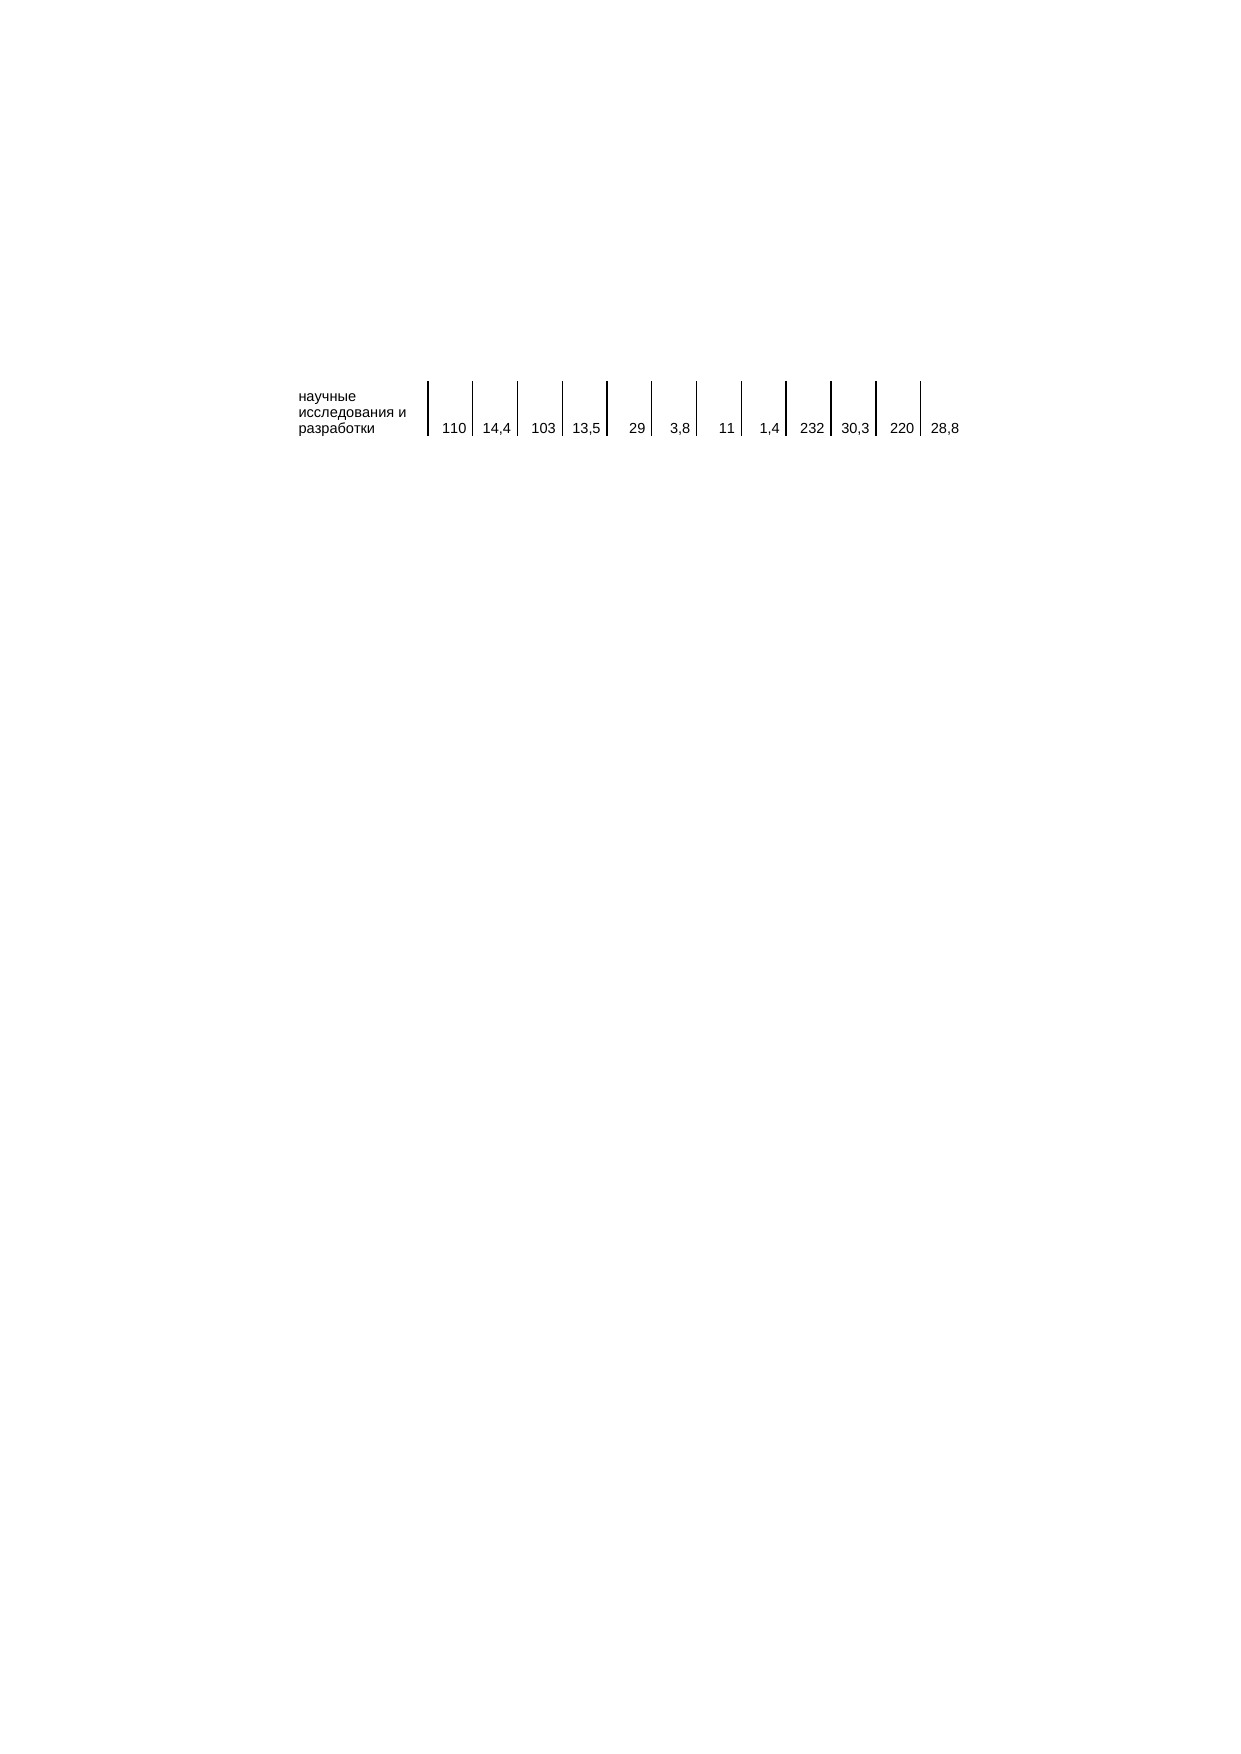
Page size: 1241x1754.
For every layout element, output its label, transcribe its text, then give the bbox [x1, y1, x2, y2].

table_cell научные исследования и разработки [275, 381, 427, 436]
table_cell 11 [697, 381, 741, 436]
table_cell 103 [518, 381, 562, 436]
table_cell 3,8 [652, 381, 696, 436]
table_cell 1,4 [742, 381, 785, 436]
table_cell 232 [787, 381, 830, 436]
table_cell 29 [608, 381, 651, 436]
table_cell 30,3 [832, 381, 875, 436]
table_cell 28,8 [921, 381, 966, 436]
table_cell 14,4 [473, 381, 517, 436]
table_cell 220 [877, 381, 920, 436]
table_cell 13,5 [563, 381, 606, 436]
table_cell 110 [429, 381, 472, 436]
